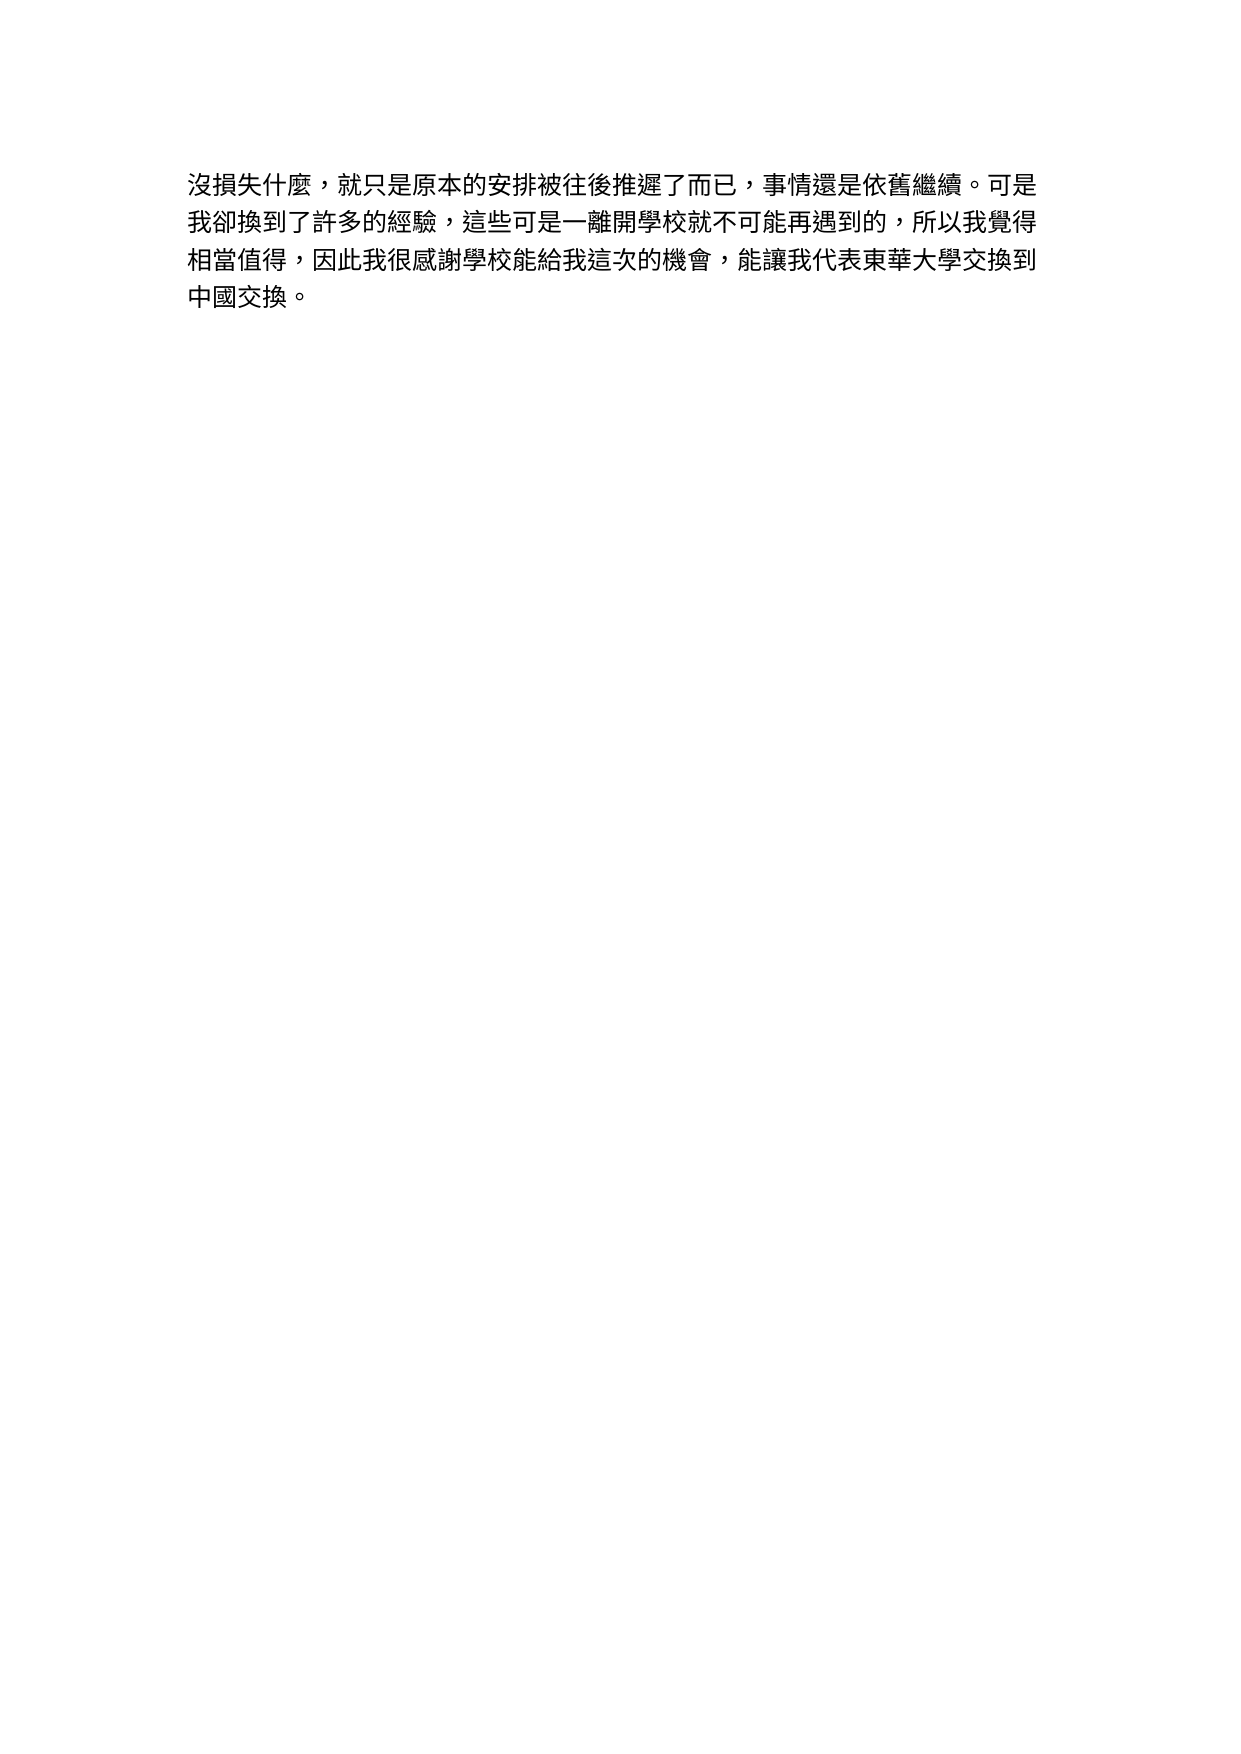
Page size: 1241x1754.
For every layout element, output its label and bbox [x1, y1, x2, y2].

text [187, 164, 1053, 314]
